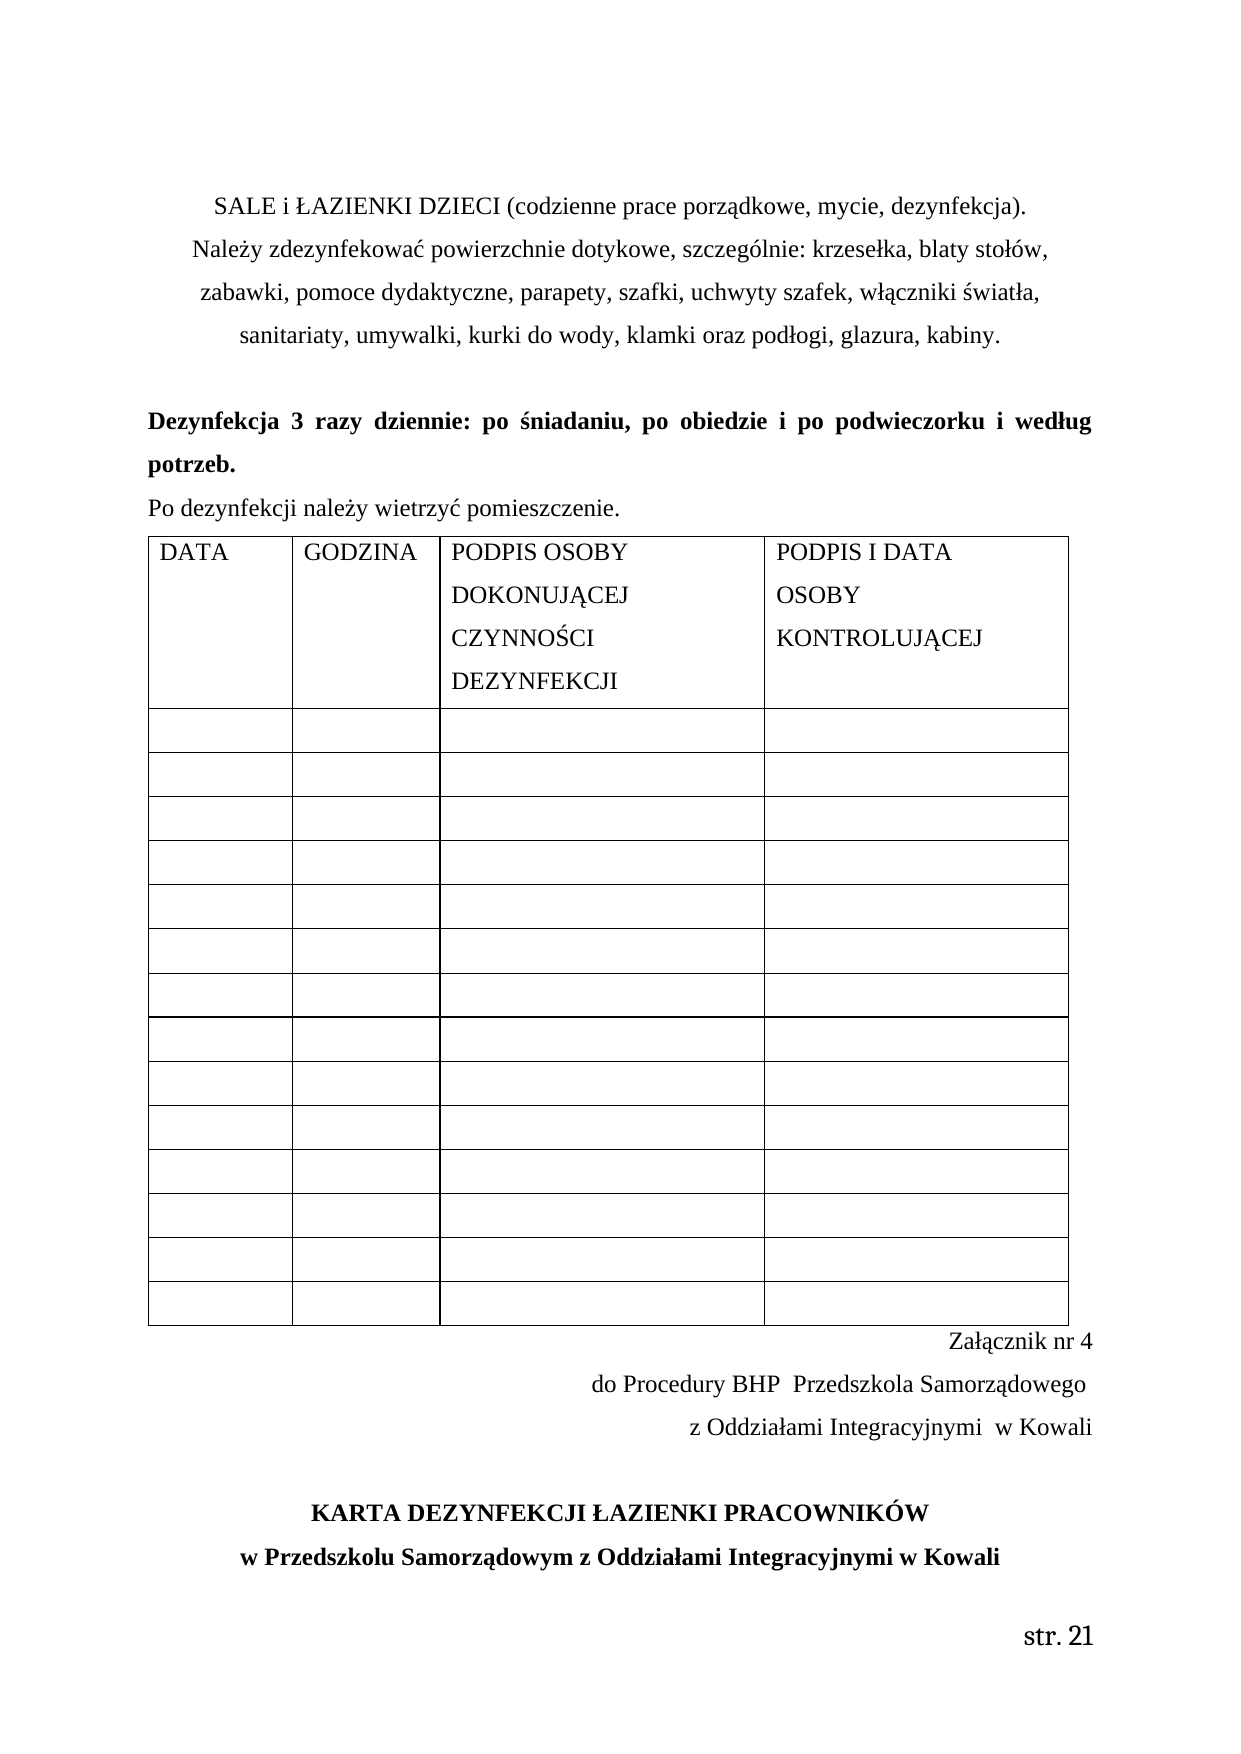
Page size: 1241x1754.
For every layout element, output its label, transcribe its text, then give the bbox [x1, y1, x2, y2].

table_cell [149, 974, 292, 1016]
table_cell [765, 1282, 1068, 1325]
table_cell [441, 1062, 764, 1104]
table_cell [149, 1194, 292, 1237]
table_cell [149, 1062, 292, 1104]
table_cell [441, 1282, 764, 1325]
table_cell [293, 974, 439, 1016]
table_cell [441, 1018, 764, 1061]
table_cell [149, 753, 292, 796]
table_header GODZINA [293, 537, 439, 708]
table_header PODPIS I DATA OSOBY KONTROLUJĄCEJ [765, 537, 1068, 708]
table_cell [765, 841, 1068, 884]
table_cell [441, 1150, 764, 1193]
table_cell [441, 753, 764, 796]
table_cell [765, 1150, 1068, 1193]
table_cell [765, 753, 1068, 796]
table_cell [293, 929, 439, 972]
table_cell [293, 709, 439, 752]
table_cell [441, 885, 764, 928]
table_cell [149, 1018, 292, 1061]
table_cell [149, 1150, 292, 1193]
table_cell [441, 1194, 764, 1237]
table_cell [149, 929, 292, 972]
text Po dezynfekcji należy wietrzyć pomieszczenie. [148, 493, 1093, 521]
table_cell [149, 1238, 292, 1281]
table_cell [293, 1194, 439, 1237]
table_cell [149, 885, 292, 928]
table_cell [765, 974, 1068, 1016]
table_cell [293, 1018, 439, 1061]
text Załącznik nr 4 [148, 1326, 1093, 1355]
table_cell [765, 1018, 1068, 1061]
text KARTA DEZYNFEKCJI ŁAZIENKI PRACOWNIKÓW [148, 1498, 1093, 1527]
table_cell [765, 1106, 1068, 1149]
table_cell [765, 1194, 1068, 1237]
table_cell [293, 1106, 439, 1149]
table_cell [765, 929, 1068, 972]
table_header DATA [149, 537, 292, 708]
text Należy zdezynfekować powierzchnie dotykowe, szczególnie: krzesełka, blaty stołów, zabawki, pomoce dydaktyczne, parapety, szafki, uchwyty szafek, włączniki światła, sanitariaty, umywalki, kurki do wody, klamki oraz podłogi, glazura, kabiny. [148, 234, 1093, 349]
table_cell [293, 1282, 439, 1325]
table_cell [149, 1282, 292, 1325]
table_cell [441, 841, 764, 884]
table_cell [441, 929, 764, 972]
table_cell [441, 709, 764, 752]
table_cell [149, 841, 292, 884]
table_cell [765, 1238, 1068, 1281]
table_cell [765, 797, 1068, 840]
table_cell [293, 1238, 439, 1281]
text do Procedury BHP Przedszkola Samorządowego z Oddziałami Integracyjnymi w Kowali [148, 1369, 1093, 1441]
table_cell [293, 1150, 439, 1193]
table_cell [149, 797, 292, 840]
table_cell [293, 753, 439, 796]
table_cell [441, 1238, 764, 1281]
table_cell [441, 1106, 764, 1149]
text w Przedszkolu Samorządowym z Oddziałami Integracyjnymi w Kowali [148, 1542, 1093, 1570]
table_cell [441, 974, 764, 1016]
table_cell [149, 1106, 292, 1149]
table_header PODPIS OSOBY DOKONUJĄCEJ CZYNNOŚCI DEZYNFEKCJI [441, 537, 764, 708]
table_cell [293, 1062, 439, 1104]
table_cell [293, 841, 439, 884]
table_cell [765, 709, 1068, 752]
table_cell [149, 709, 292, 752]
text SALE i ŁAZIENKI DZIECI (codzienne prace porządkowe, mycie, dezynfekcja). [148, 191, 1093, 219]
table_cell [293, 885, 439, 928]
text Dezynfekcja 3 razy dziennie: po śniadaniu, po obiedzie i po podwieczorku i według potrzeb. [148, 406, 1093, 478]
table_cell [293, 797, 439, 840]
table_cell [765, 1062, 1068, 1104]
table_cell [441, 797, 764, 840]
table_cell [765, 885, 1068, 928]
